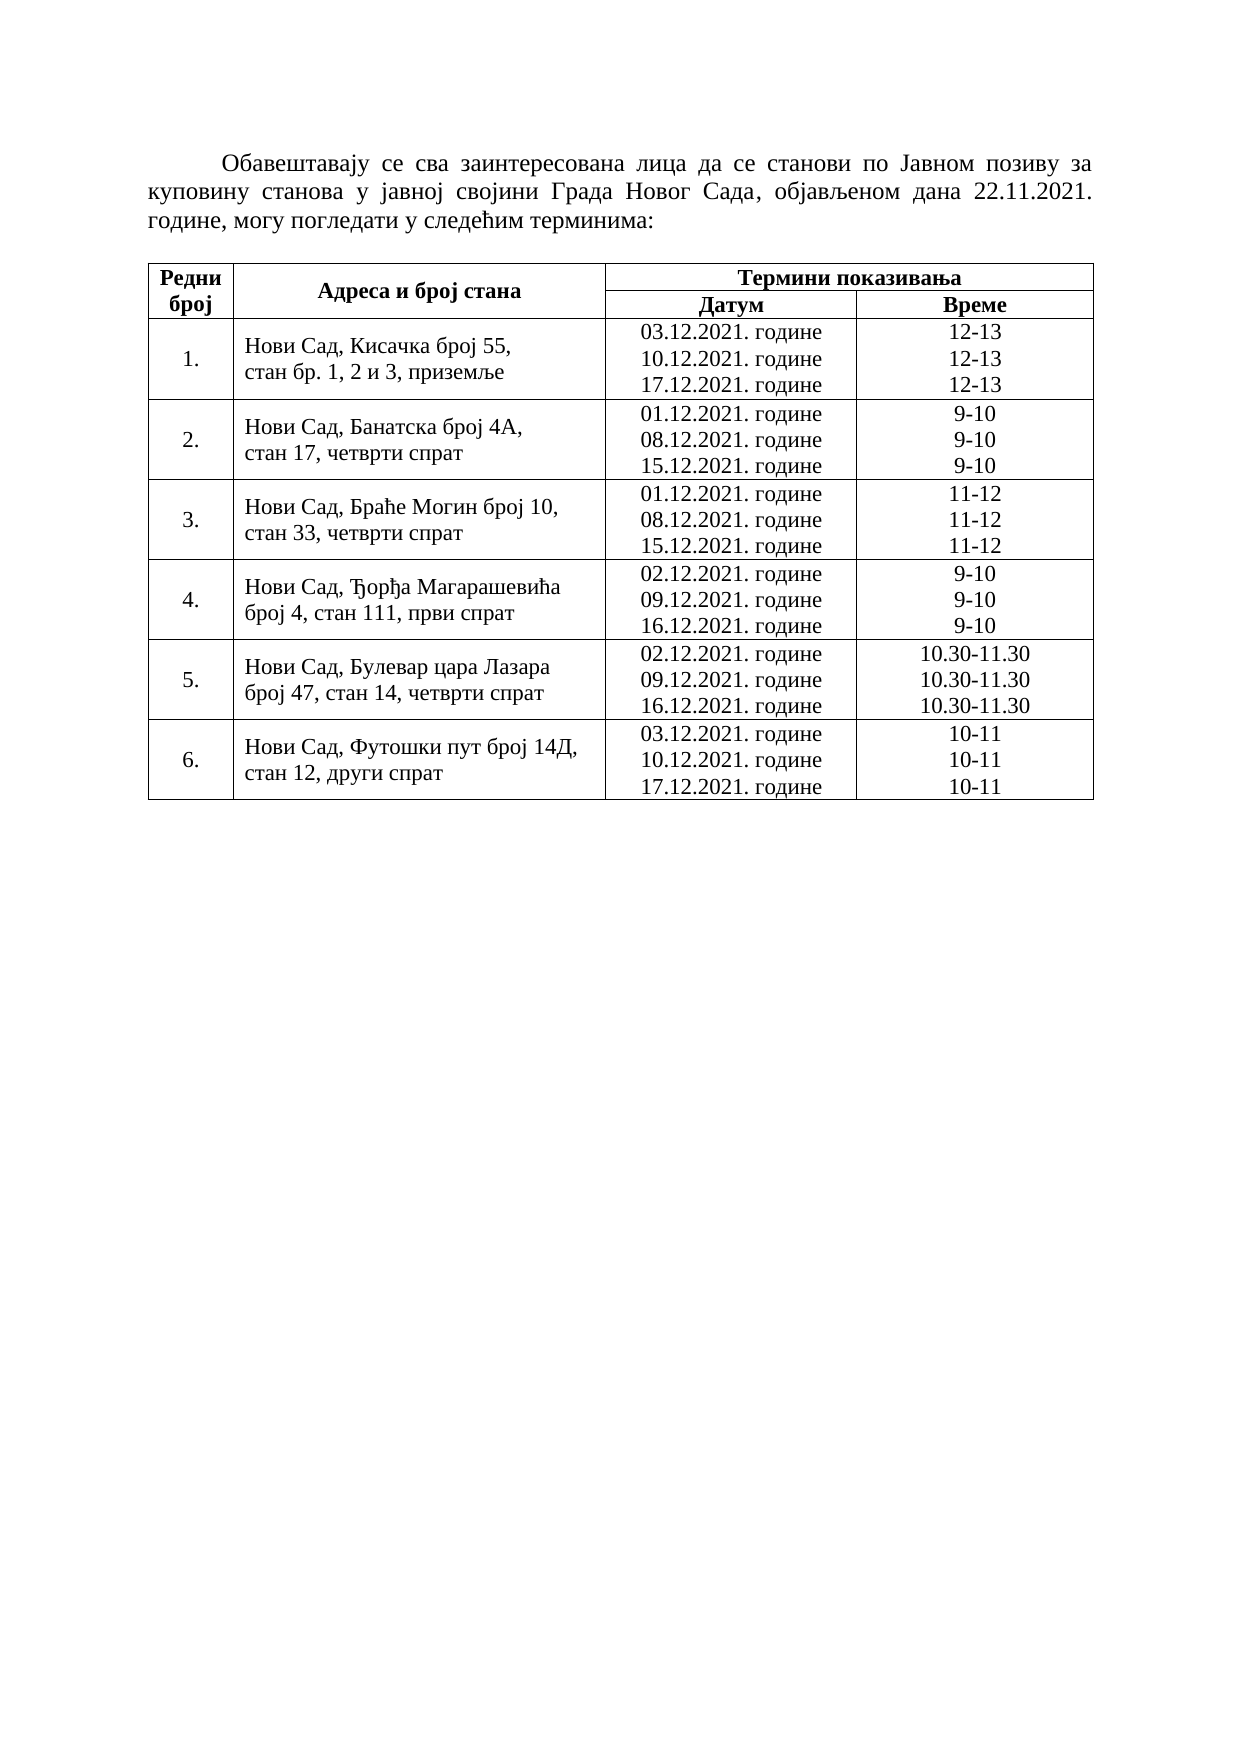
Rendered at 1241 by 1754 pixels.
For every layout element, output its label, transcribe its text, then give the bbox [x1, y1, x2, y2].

table_cell 02.12.2021. године 09.12.2021. године 16.12.2021. године [606, 560, 856, 639]
table_cell 12-13 12-13 12-13 [857, 319, 1093, 398]
table_cell 02.12.2021. године 09.12.2021. године 16.12.2021. године [606, 640, 856, 719]
table_cell 6. [149, 720, 233, 799]
table_cell 5. [149, 640, 233, 719]
table_cell Нови Сад, Булевар цара Лазара број 47, стан 14, четврти спрат [234, 640, 605, 719]
table_cell 10-11 10-11 10-11 [857, 720, 1093, 799]
table_cell Нови Сад, Браће Могин број 10, стан 33, четврти спрат [234, 480, 605, 559]
table_cell Нови Сад, Футошки пут број 14Д, стан 12, други спрат [234, 720, 605, 799]
table_cell Нови Сад, Ђорђа Магарашевића број 4, стан 111, први спрат [234, 560, 605, 639]
table_cell 03.12.2021. године 10.12.2021. године 17.12.2021. године [606, 720, 856, 799]
table_cell 9-10 9-10 9-10 [857, 560, 1093, 639]
table_cell 01.12.2021. године 08.12.2021. године 15.12.2021. године [606, 480, 856, 559]
table_cell Нови Сад, Кисачка број 55, стан бр. 1, 2 и 3, приземље [234, 319, 605, 398]
table_cell 1. [149, 319, 233, 398]
text Обавештавају се сва заинтересована лица да се станови по Јавном позиву за куповину станова у јавној својини Града Новог Сада, објављеном дана 22.11.2021. године, могу погледати у следећим терминима: [148, 148, 1093, 234]
table_cell 2. [149, 400, 233, 479]
table_header Термини показивања [606, 264, 1093, 290]
table_cell 11-12 11-12 11-12 [857, 480, 1093, 559]
table_cell Нови Сад, Банатска број 4А, стан 17, четврти спрат [234, 400, 605, 479]
table_cell Време [857, 291, 1093, 317]
table_cell 9-10 9-10 9-10 [857, 400, 1093, 479]
table_header Адреса и број стана [234, 264, 605, 317]
table_cell 03.12.2021. године 10.12.2021. године 17.12.2021. године [606, 319, 856, 398]
table_cell 3. [149, 480, 233, 559]
table_cell 01.12.2021. године 08.12.2021. године 15.12.2021. године [606, 400, 856, 479]
table_cell Датум [606, 291, 856, 317]
table_cell 10.30-11.30 10.30-11.30 10.30-11.30 [857, 640, 1093, 719]
table_header Редни број [149, 264, 233, 317]
table_cell 4. [149, 560, 233, 639]
